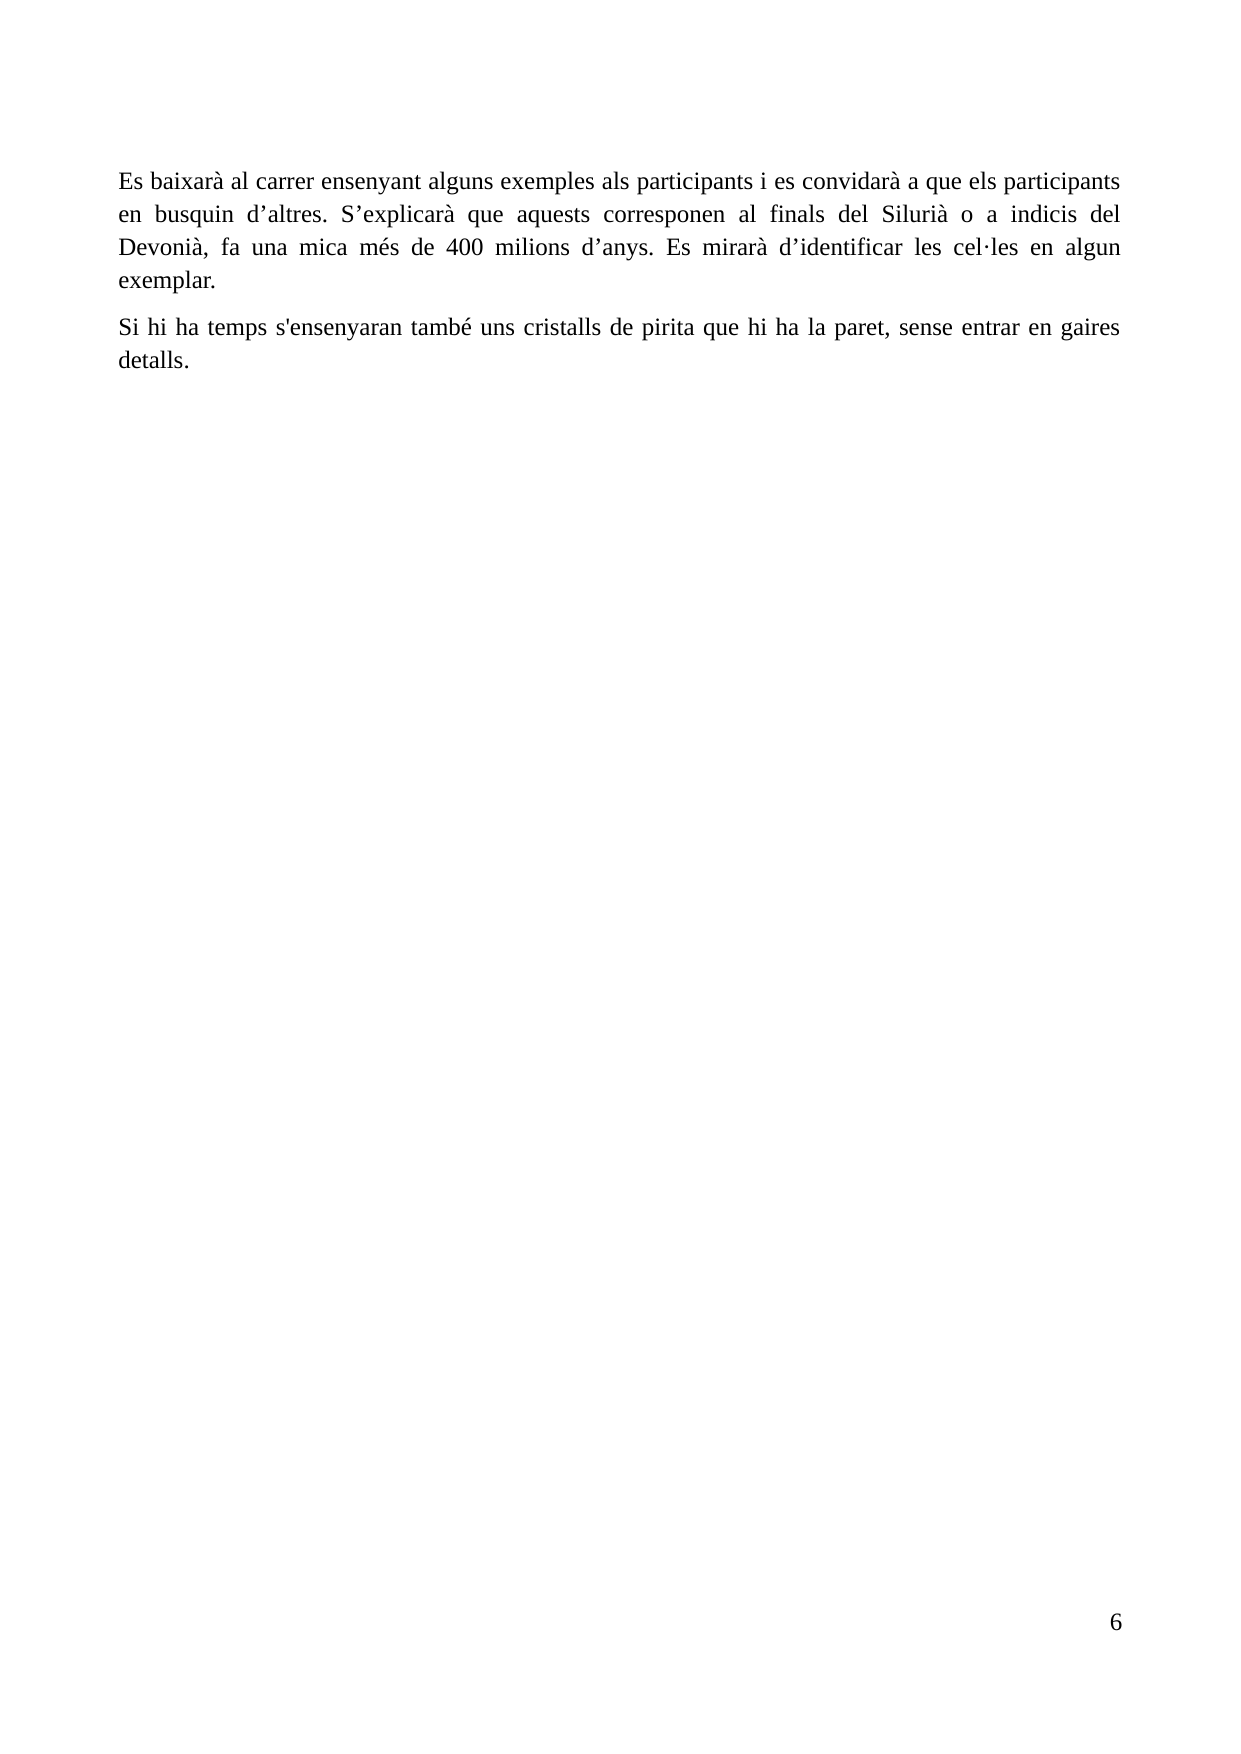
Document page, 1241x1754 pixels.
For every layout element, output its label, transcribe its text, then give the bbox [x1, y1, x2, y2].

text Es baixarà al carrer ensenyant alguns exemples als participants i es convidarà a que els participants en busquin d’altres. S’explicarà que aquests corresponen al finals del Silurià o a indicis del Devonià, fa una mica més de 400 milions d’anys. Es mirarà d’identificar les cel·les en algun exemplar. [118, 166, 1122, 293]
text Si hi ha temps s'ensenyaran també uns cristalls de pirita que hi ha la paret, sense entrar en gaires detalls. [118, 312, 1122, 374]
